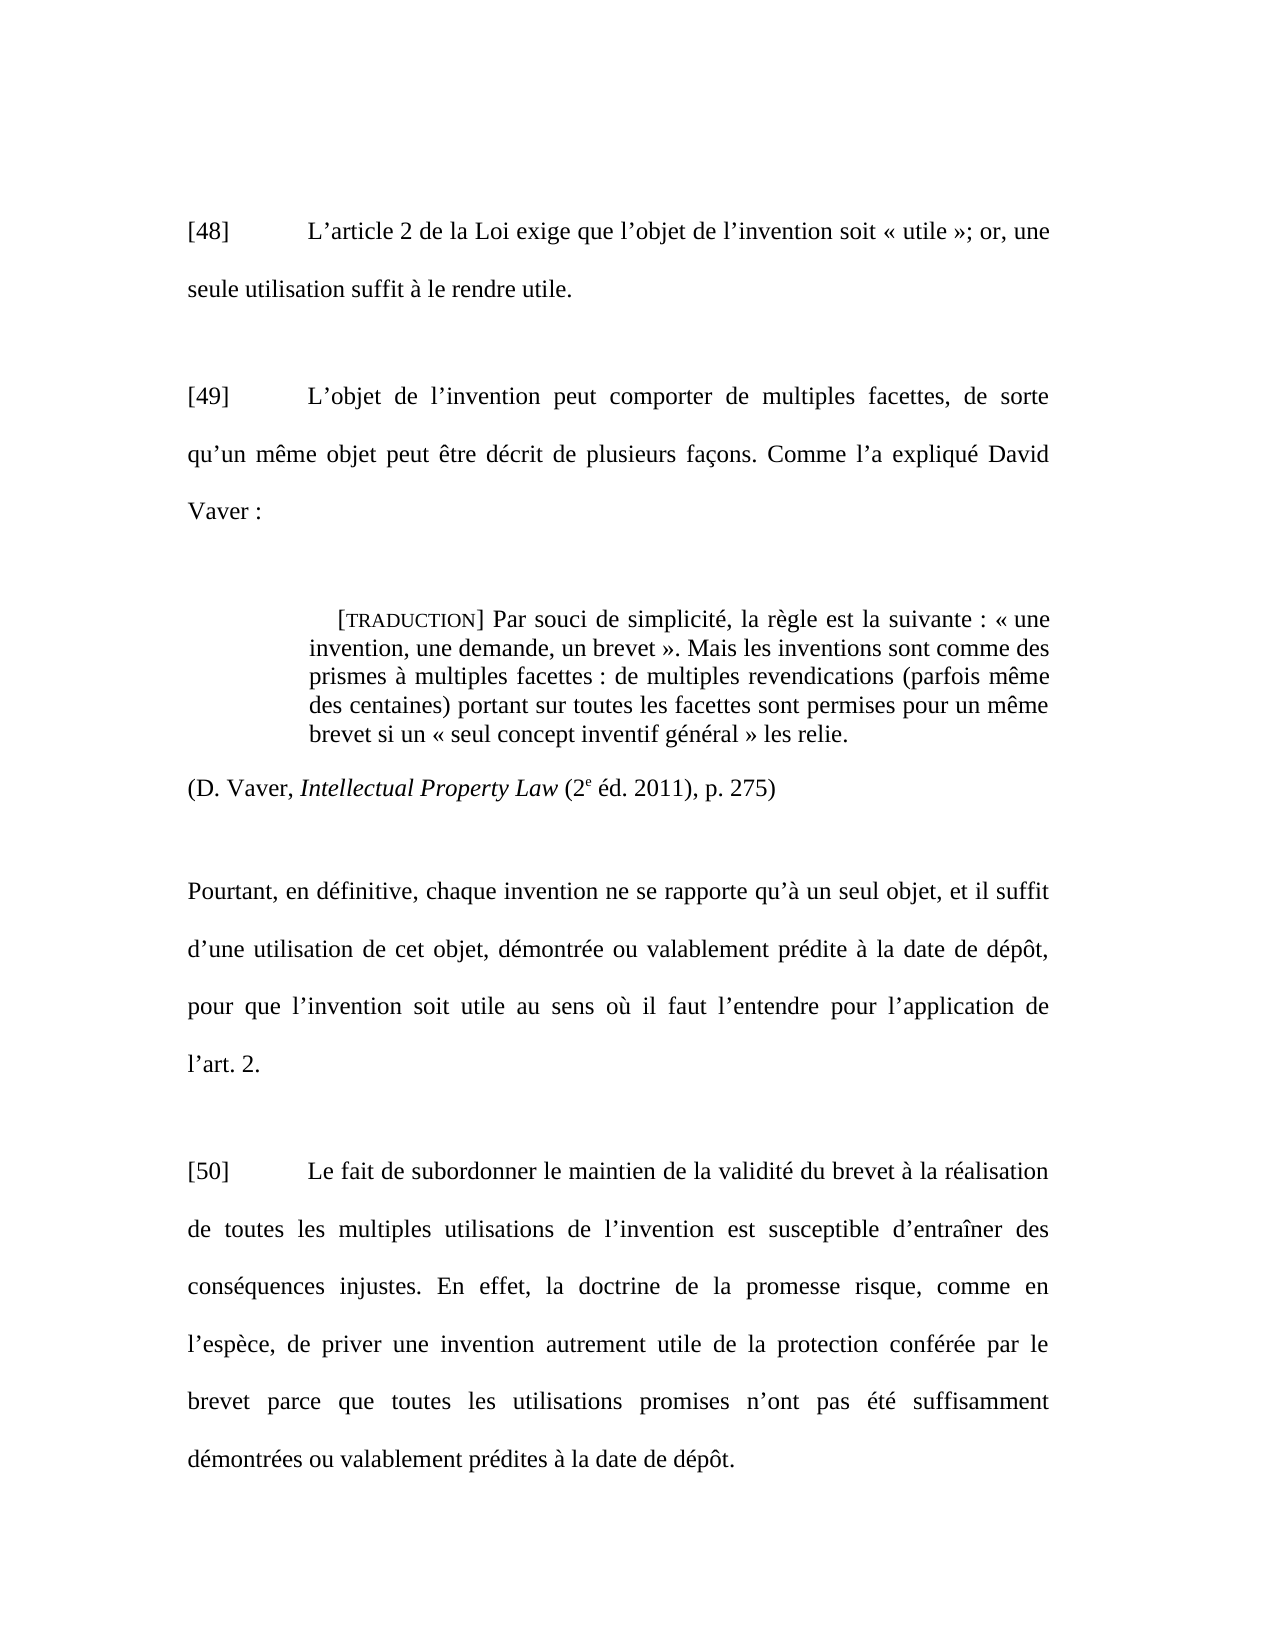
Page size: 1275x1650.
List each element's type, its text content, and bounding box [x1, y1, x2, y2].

text Le fait de subordonner le maintien de la validité du brevet à la réalisation de toutes les multiples utilisations de l’invention est susceptible d’entraîner des conséquences injustes. En effet, la doctrine de la promesse risque, comme en l’espèce, de priver une invention autrement utile de la protection conférée par le brevet parce que toutes les utilisations promises n’ont pas été suffisamment démontrées ou valablement prédites à la date de dépôt. [187, 1156, 1050, 1473]
text [traduction] Par souci de simplicité, la règle est la suivante : « une invention, une demande, un brevet ». Mais les inventions sont comme des prismes à multiples facettes : de multiples revendications (parfois même des centaines) portant sur toutes les facettes sont permises pour un même brevet si un « seul concept inventif général » les relie. [187, 604, 1050, 748]
text (D. Vaver, Intellectual Property Law (2e éd. 2011), p. 275) [187, 773, 1050, 801]
text Pourtant, en définitive, chaque invention ne se rapporte qu’à un seul objet, et il suffit d’une utilisation de cet objet, démontrée ou valablement prédite à la date de dépôt, pour que l’invention soit utile au sens où il faut l’entendre pour l’application de l’art. 2. [187, 876, 1050, 1078]
text L’article 2 de la Loi exige que l’objet de l’invention soit « utile »; or, une seule utilisation suffit à le rendre utile. [187, 216, 1050, 303]
text L’objet de l’invention peut comporter de multiples facettes, de sorte qu’un même objet peut être décrit de plusieurs façons. Comme l’a expliqué David Vaver : [187, 381, 1050, 525]
